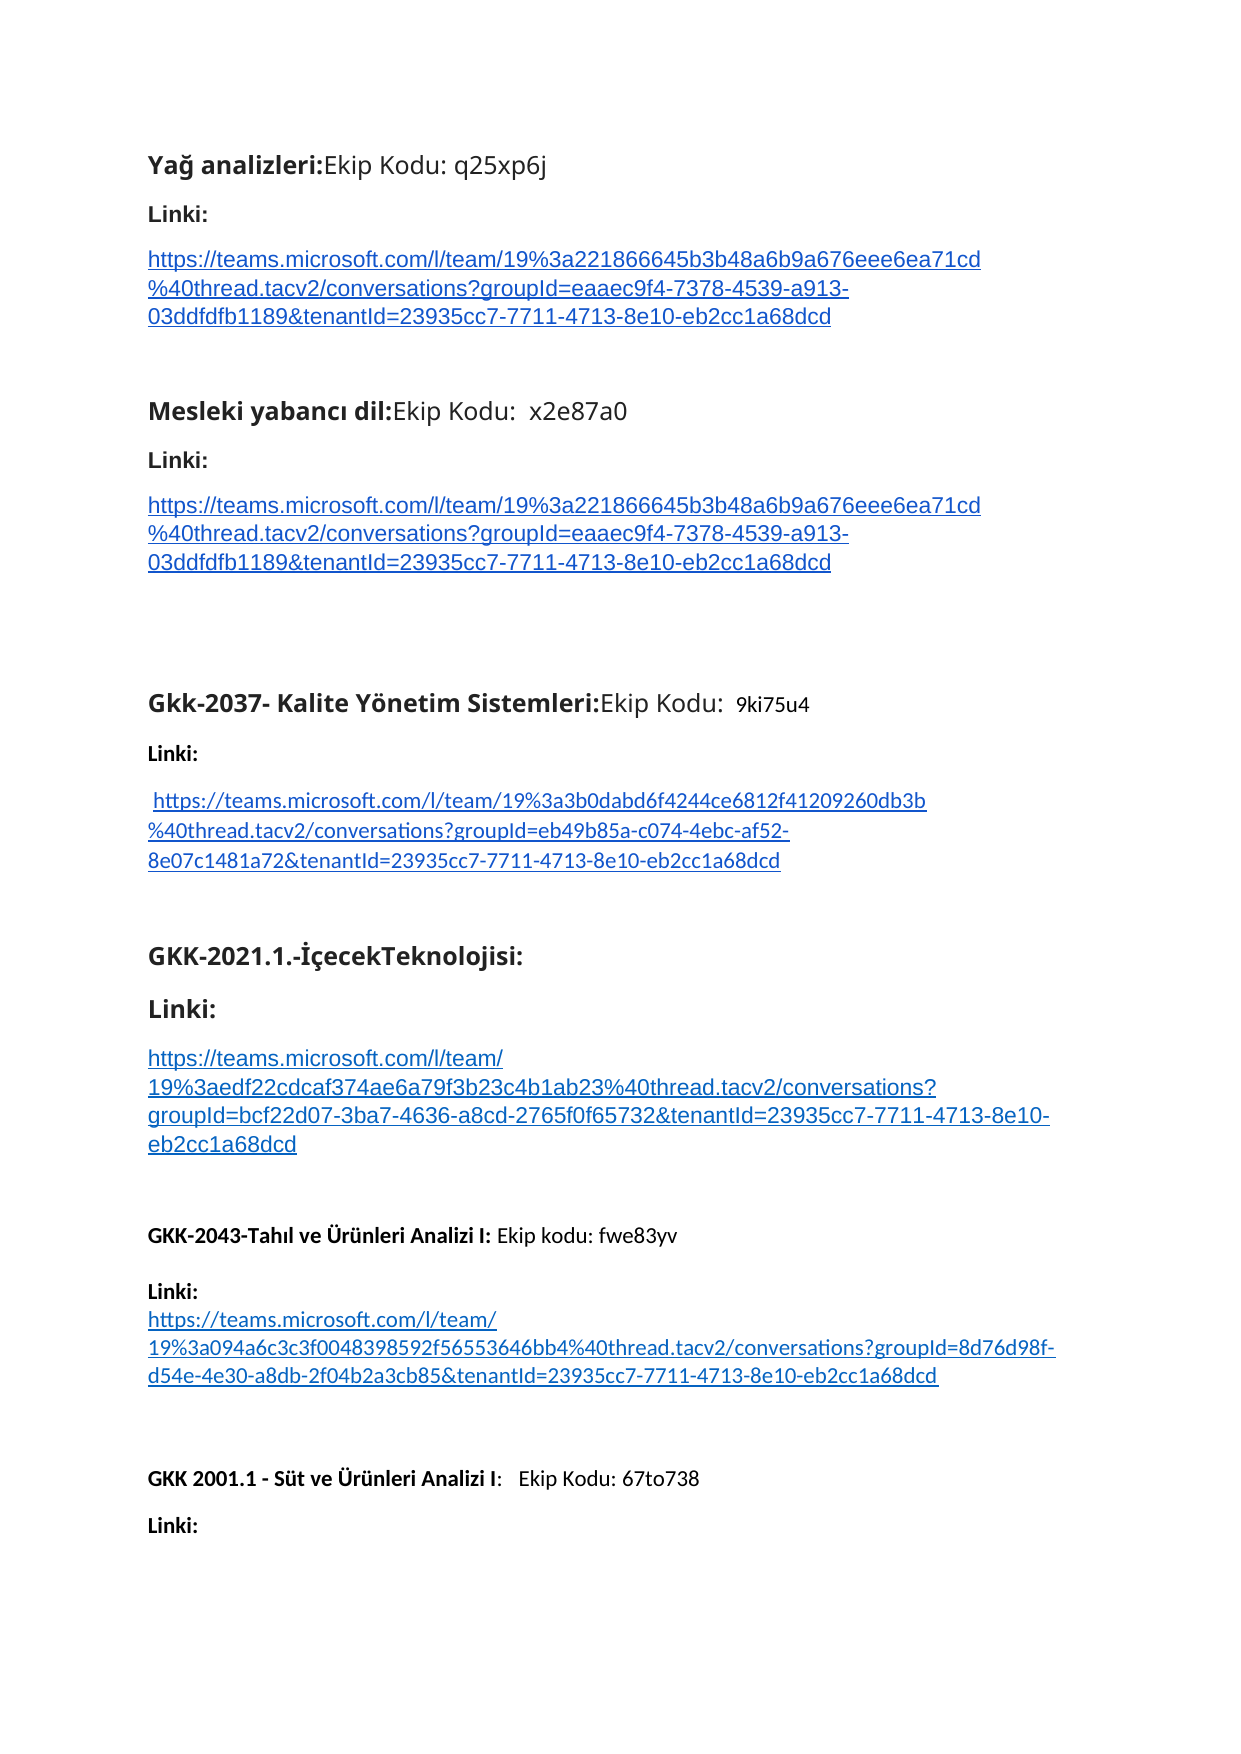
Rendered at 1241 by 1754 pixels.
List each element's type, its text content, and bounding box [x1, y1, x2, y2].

text https://teams.microsoft.com/l/team/19%3aedf22cdcaf374ae6a79f3b23c4b1ab23%40thread.tacv2/conversations?groupId=bcf22d07-3ba7-4636-a8cd-2765f0f65732&tenantId=23935cc7-7711-4713-8e10-eb2cc1a68dcd [148, 1045, 1093, 1157]
text Linki: [148, 201, 1093, 227]
text https://teams.microsoft.com/l/team/19%3a3b0dabd6f4244ce6812f41209260db3b%40thread.tacv2/conversations?groupId=eb49b85a-c074-4ebc-af52-8e07c1481a72&tenantId=23935cc7-7711-4713-8e10-eb2cc1a68dcd [148, 786, 1093, 874]
text Mesleki yabancı dil:Ekip Kodu: x2e87a0 [148, 393, 1093, 427]
text Yağ analizleri:Ekip Kodu: q25xp6j [148, 148, 1093, 182]
text Linki: [148, 1277, 1093, 1305]
text https://teams.microsoft.com/l/team/19%3a221866645b3b48a6b9a676eee6ea71cd%40thread.tacv2/conversations?groupId=eaaec9f4-7378-4539-a913-03ddfdfb1189&tenantId=23935cc7-7711-4713-8e10-eb2cc1a68dcd [148, 492, 1093, 575]
text Linki: [148, 1511, 1093, 1539]
text https://teams.microsoft.com/l/team/19%3a221866645b3b48a6b9a676eee6ea71cd%40thread.tacv2/conversations?groupId=eaaec9f4-7378-4539-a913-03ddfdfb1189&tenantId=23935cc7-7711-4713-8e10-eb2cc1a68dcd [148, 246, 1093, 329]
text GKK-2021.1.-İçecekTeknolojisi: [148, 938, 1093, 972]
text Linki: [148, 447, 1093, 473]
text GKK 2001.1 - Süt ve Ürünleri Analizi I: Ekip Kodu: 67to738 [148, 1464, 1093, 1492]
text https://teams.microsoft.com/l/team/19%3a094a6c3c3f0048398592f56553646bb4%40thread.tacv2/conversations?groupId=8d76d98f-d54e-4e30-a8db-2f04b2a3cb85&tenantId=23935cc7-7711-4713-8e10-eb2cc1a68dcd [148, 1305, 1093, 1389]
text Linki: [148, 992, 1093, 1026]
text GKK-2043-Tahıl ve Ürünleri Analizi I: Ekip kodu: fwe83yv [148, 1221, 1093, 1249]
text Gkk-2037- Kalite Yönetim Sistemleri:Ekip Kodu: 9ki75u4 [148, 686, 1093, 720]
text Linki: [148, 739, 1093, 767]
